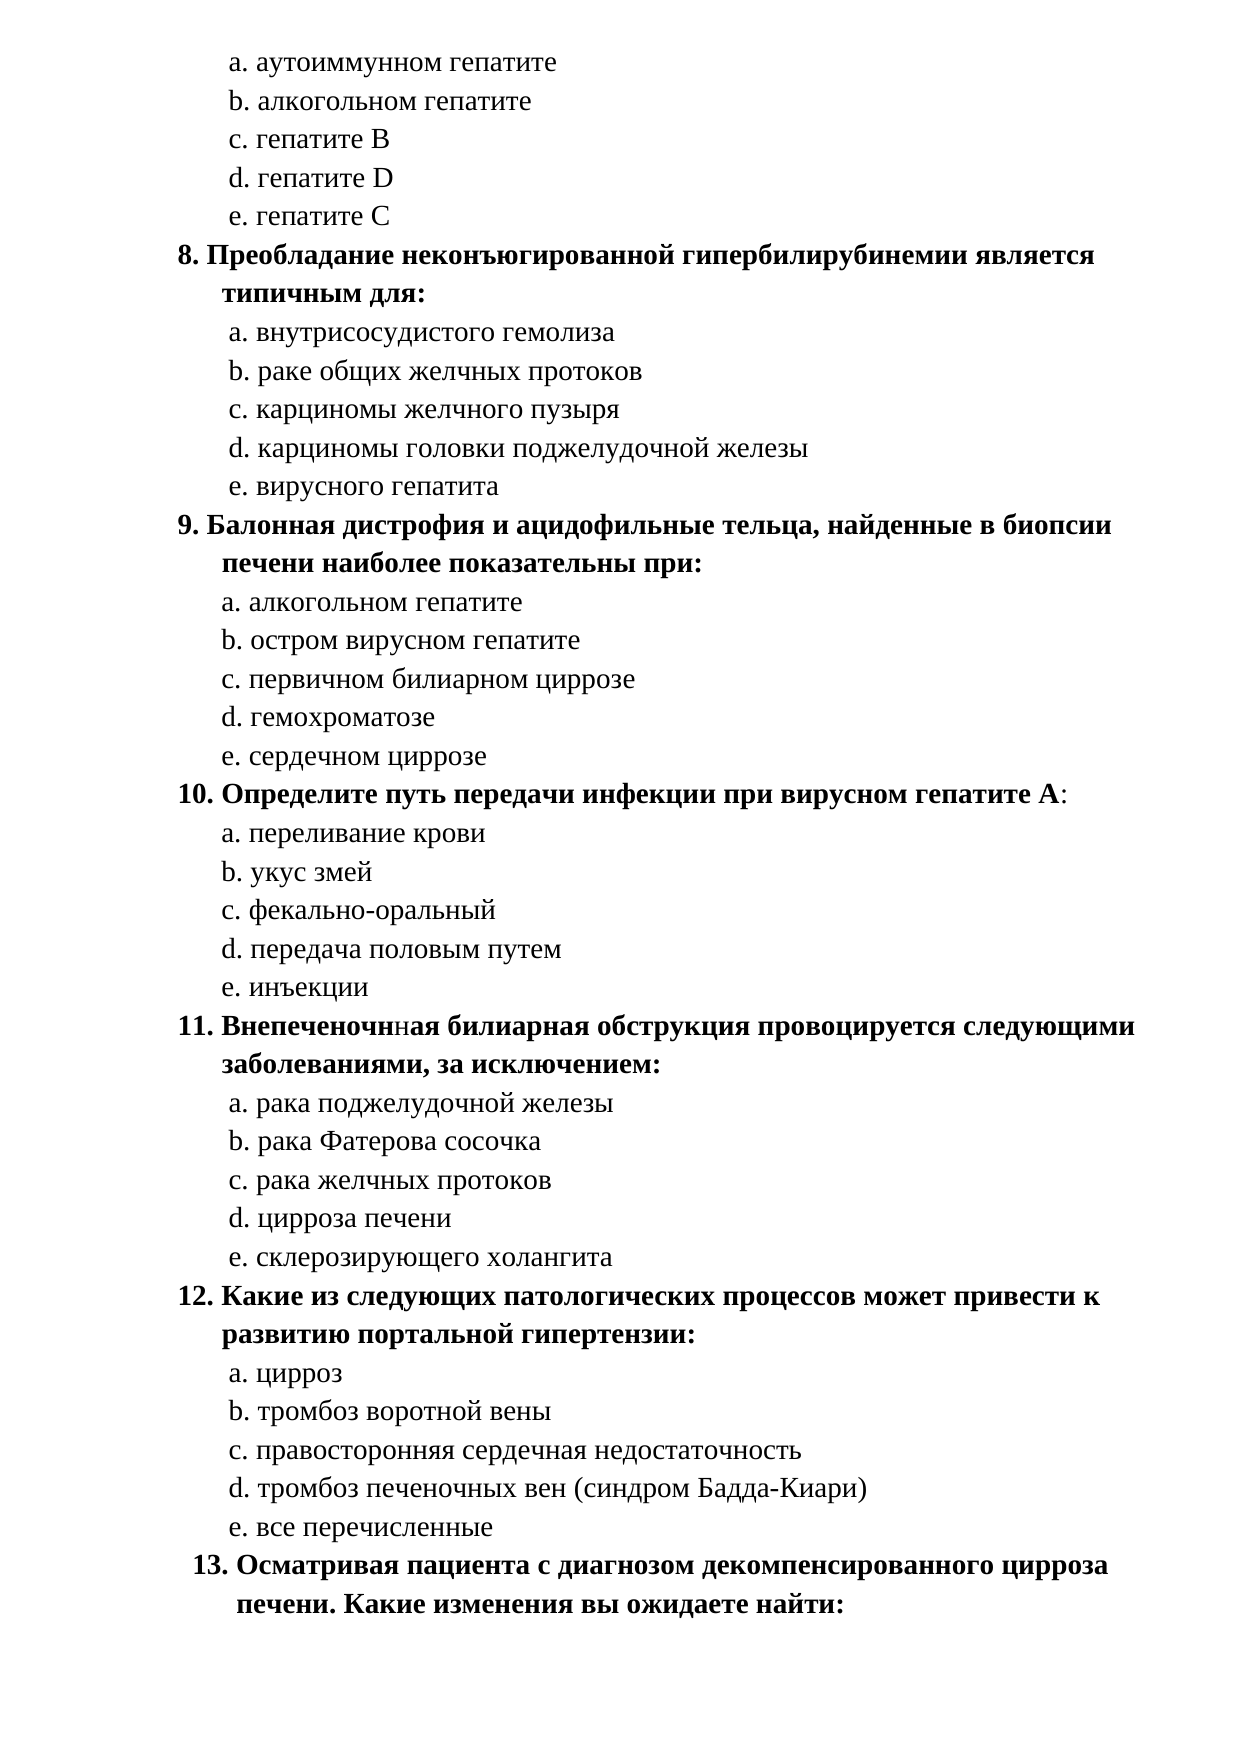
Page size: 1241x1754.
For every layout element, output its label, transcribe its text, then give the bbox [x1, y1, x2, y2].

text b. укус змей [177, 854, 1152, 887]
text d. циррозa печени [177, 1201, 1152, 1234]
text а. переливание крови [177, 815, 1152, 849]
text е. сердечном циррозe [177, 738, 1152, 772]
text b. алкогольнoм гепатитe [177, 83, 1152, 116]
text а. ракa поджелудочной железы [177, 1085, 1152, 1118]
text c. карциномы желчного пузыря [177, 391, 1152, 425]
text c. ракa желчных протоков [177, 1162, 1152, 1196]
text 10. Определите путь передачи инфекции при вирусном гепатите А: [177, 777, 1152, 810]
text а. аутоиммуннoм гепатитe [177, 44, 1152, 78]
text c. правосторонняя сердечная недостаточность [177, 1432, 1152, 1465]
text е. вирусного гепатитa [177, 468, 1152, 502]
text е. гепатитe С [177, 198, 1152, 232]
text а. алкогольном гепатитe [177, 584, 1152, 617]
text c. первичном билиарном циррозe [177, 661, 1152, 694]
text b. раке общих желчных протоков [177, 353, 1152, 386]
text c. гепатитe B [177, 121, 1152, 155]
text е. инъекции [177, 969, 1152, 1003]
text d. гемохроматозe [177, 699, 1152, 733]
text 12. Какие из следующих патологических процессов может привести к развитию портальной гипертензии: [177, 1278, 1152, 1350]
text d. гепатитe D [177, 160, 1152, 193]
text 9. Балонная дистрофия и ацидофильные тельца, найденные в биопсии печени наиболее показательны при: [177, 507, 1152, 579]
text b. остром вирусном гепатитe [177, 622, 1152, 656]
text d. карциномы головки поджелудочной железы [177, 430, 1152, 463]
text b. тромбоз воротной вены [177, 1393, 1152, 1427]
text е. все перечисленные [177, 1509, 1152, 1542]
text 13. Осматривая пациента с диагнозом декомпенсированного цирроза печени. Какие изменения вы ожидаете найти: [192, 1547, 1152, 1619]
text d. передача половым путем [177, 931, 1152, 964]
text 8. Преобладание неконъюгированной гипербилирубинемии является типичным для: [177, 237, 1152, 309]
text d. тромбоз печеночных вен (синдром Бадда-Киари) [177, 1470, 1152, 1504]
text 11. Внепеченочнная билиарная обструкция провоцируется следующими заболеваниями, за исключением: [177, 1008, 1152, 1080]
text е. склерозирующего холангитa [177, 1239, 1152, 1273]
text а. внутрисосудистого гемолиза [177, 314, 1152, 348]
text а. цирроз [177, 1355, 1152, 1388]
text c. фекально-оральный [177, 892, 1152, 926]
text b. ракa Фатерова сосочка [177, 1123, 1152, 1157]
